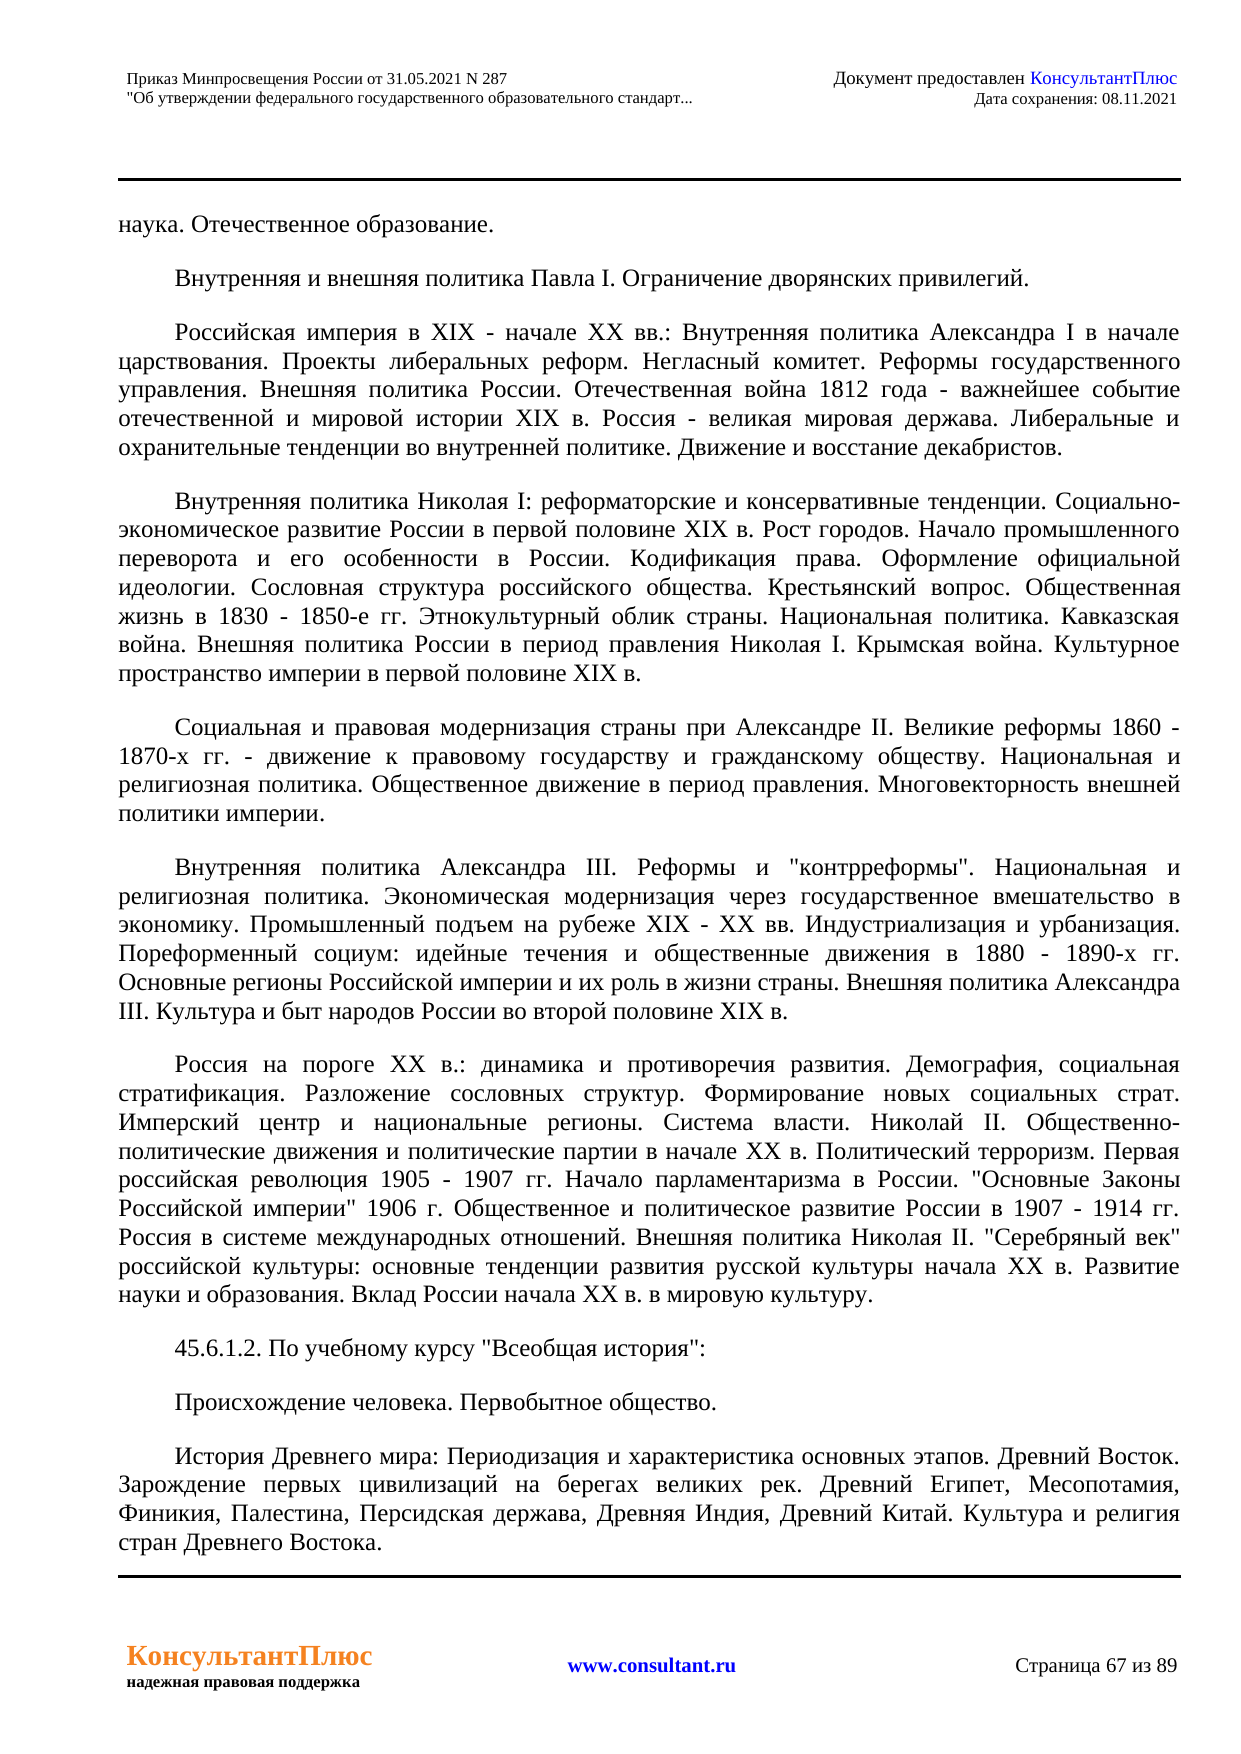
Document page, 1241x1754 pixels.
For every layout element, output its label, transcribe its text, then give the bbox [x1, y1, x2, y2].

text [118, 209, 1181, 238]
text Внутренняя и внешняя политика Павла I. Ограничение дворянских привилегий. [118, 263, 1181, 292]
text 45.6.1.2. По учебному курсу "Всеобщая история": [118, 1333, 1181, 1362]
text Происхождение человека. Первобытное общество. [118, 1387, 1181, 1416]
text История Древнего мира: Периодизация и характеристика основных этапов. Древний Восток. Зарождение первых цивилизаций на берегах великих рек. Древний Египет, Месопотамия, Финикия, Палестина, Персидская держава, Древняя Индия, Древний Китай. Культура и религия стран Древнего Востока. [118, 1441, 1181, 1556]
text Внутренняя политика Александра III. Реформы и "контрреформы". Национальная и религиозная политика. Экономическая модернизация через государственное вмешательство в экономику. Промышленный подъем на рубеже XIX - XX вв. Индустриализация и урбанизация. Пореформенный социум: идейные течения и общественные движения в 1880 - 1890-х гг. Основные регионы Российской империи и их роль в жизни страны. Внешняя политика Александра III. Культура и быт народов России во второй половине XIX в. [118, 852, 1181, 1024]
text Российская империя в XIX - начале XX вв.: Внутренняя политика Александра I в начале царствования. Проекты либеральных реформ. Негласный комитет. Реформы государственного управления. Внешняя политика России. Отечественная война 1812 года - важнейшее событие отечественной и мировой истории XIX в. Россия - великая мировая держава. Либеральные и охранительные тенденции во внутренней политике. Движение и восстание декабристов. [118, 317, 1181, 461]
text Россия на пороге XX в.: динамика и противоречия развития. Демография, социальная стратификация. Разложение сословных структур. Формирование новых социальных страт. Имперский центр и национальные регионы. Система власти. Николай II. Общественно-политические движения и политические партии в начале XX в. Политический терроризм. Первая российская революция 1905 - 1907 гг. Начало парламентаризма в России. "Основные Законы Российской империи" 1906 г. Общественное и политическое развитие России в 1907 - 1914 гг. Россия в системе международных отношений. Внешняя политика Николая II. "Серебряный век" российской культуры: основные тенденции развития русской культуры начала XX в. Развитие науки и образования. Вклад России начала XX в. в мировую культуру. [118, 1049, 1181, 1308]
text Внутренняя политика Николая I: реформаторские и консервативные тенденции. Социально-экономическое развитие России в первой половине XIX в. Рост городов. Начало промышленного переворота и его особенности в России. Кодификация права. Оформление официальной идеологии. Сословная структура российского общества. Крестьянский вопрос. Общественная жизнь в 1830 - 1850-е гг. Этнокультурный облик страны. Национальная политика. Кавказская война. Внешняя политика России в период правления Николая I. Крымская война. Культурное пространство империи в первой половине XIX в. [118, 486, 1181, 687]
text Социальная и правовая модернизация страны при Александре II. Великие реформы 1860 - 1870-х гг. - движение к правовому государству и гражданскому обществу. Национальная и религиозная политика. Общественное движение в период правления. Многовекторность внешней политики империи. [118, 712, 1181, 827]
